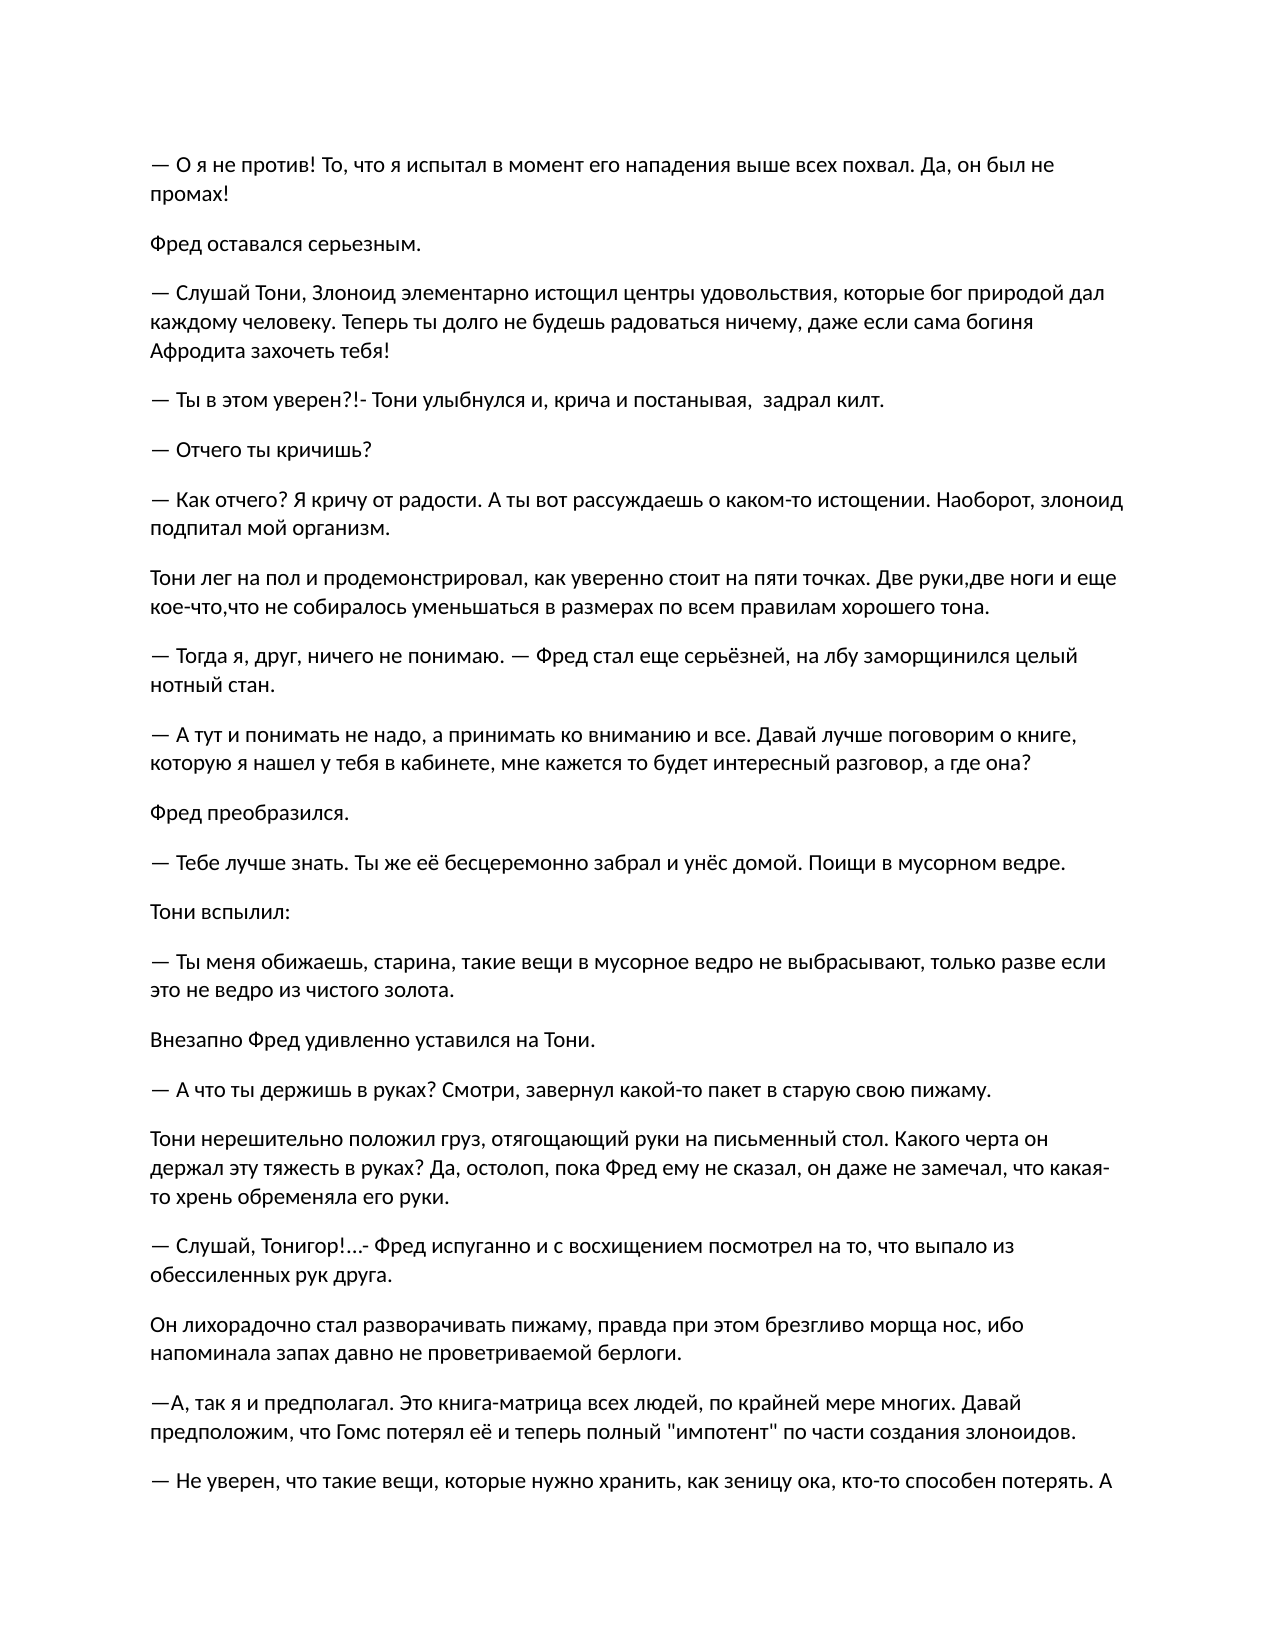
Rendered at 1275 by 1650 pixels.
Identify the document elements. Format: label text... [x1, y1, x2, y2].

text Фред оставался серьезным. [150, 228, 1125, 257]
text — Тебе лучше знать. Ты же её бесцеремонно забрал и унёс домой. Поищи в мусорном ведре. [150, 847, 1125, 876]
text —А, так я и предполагал. Это книга-матрица всех людей, по крайней мере многих. Давай предположим, что Гомс потерял её и теперь полный "импотент" по части создания злоноидов. [150, 1387, 1125, 1445]
text Он лихорадочно стал разворачивать пижаму, правда при этом брезгливо морща нос, ибо напоминала запах давно не проветриваемой берлоги. [150, 1309, 1125, 1367]
text Внезапно Фред удивленно уставился на Тони. [150, 1024, 1125, 1053]
text — Как отчего? Я кричу от радости. А ты вот рассуждаешь о каком-то истощении. Наоборот, злоноид подпитал мой организм. [150, 484, 1125, 542]
text Тони вспылил: [150, 897, 1125, 925]
text Тони нерешительно положил груз, отягощающий руки на письменный стол. Какого черта он держал эту тяжесть в руках? Да, остолоп, пока Фред ему не сказал, он даже не замечал, что какая-то хрень обременяла его руки. [150, 1124, 1125, 1210]
text — О я не против! То, что я испытал в момент его нападения выше всех похвал. Да, он был не промах! [150, 150, 1125, 207]
text — Ты в этом уверен?!- Тони улыбнулся и, крича и постанывая, задрал килт. [150, 385, 1125, 414]
text — Ты меня обижаешь, старина, такие вещи в мусорное ведро не выбрасывают, только разве если это не ведро из чистого золота. [150, 946, 1125, 1004]
text — Слушай, Тонигор!...- Фред испуганно и с восхищением посмотрел на то, что выпало из обессиленных рук друга. [150, 1231, 1125, 1288]
text Фред преобразился. [150, 797, 1125, 826]
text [150, 1466, 1125, 1494]
text — А что ты держишь в руках? Смотри, завернул какой-то пакет в старую свою пижаму. [150, 1074, 1125, 1103]
text — Слушай Тони, Злоноид элементарно истощил центры удовольствия, которые бог природой дал каждому человеку. Теперь ты долго не будешь радоваться ничему, даже если сама богиня Афродита захочеть тебя! [150, 278, 1125, 364]
text — Тогда я, друг, ничего не понимаю. — Фред стал еще серьёзней, на лбу заморщинился целый нотный стан. [150, 641, 1125, 698]
text — Отчего ты кричишь? [150, 434, 1125, 463]
text Тони лег на пол и продемонстрировал, как уверенно стоит на пяти точках. Две руки,две ноги и еще кое-что,что не собиралось уменьшаться в размерах по всем правилам хорошего тона. [150, 562, 1125, 620]
text — А тут и понимать не надо, а принимать ко вниманию и все. Давай лучше поговорим о книге, которую я нашел у тебя в кабинете, мне кажется то будет интересный разговор, а где она? [150, 719, 1125, 777]
